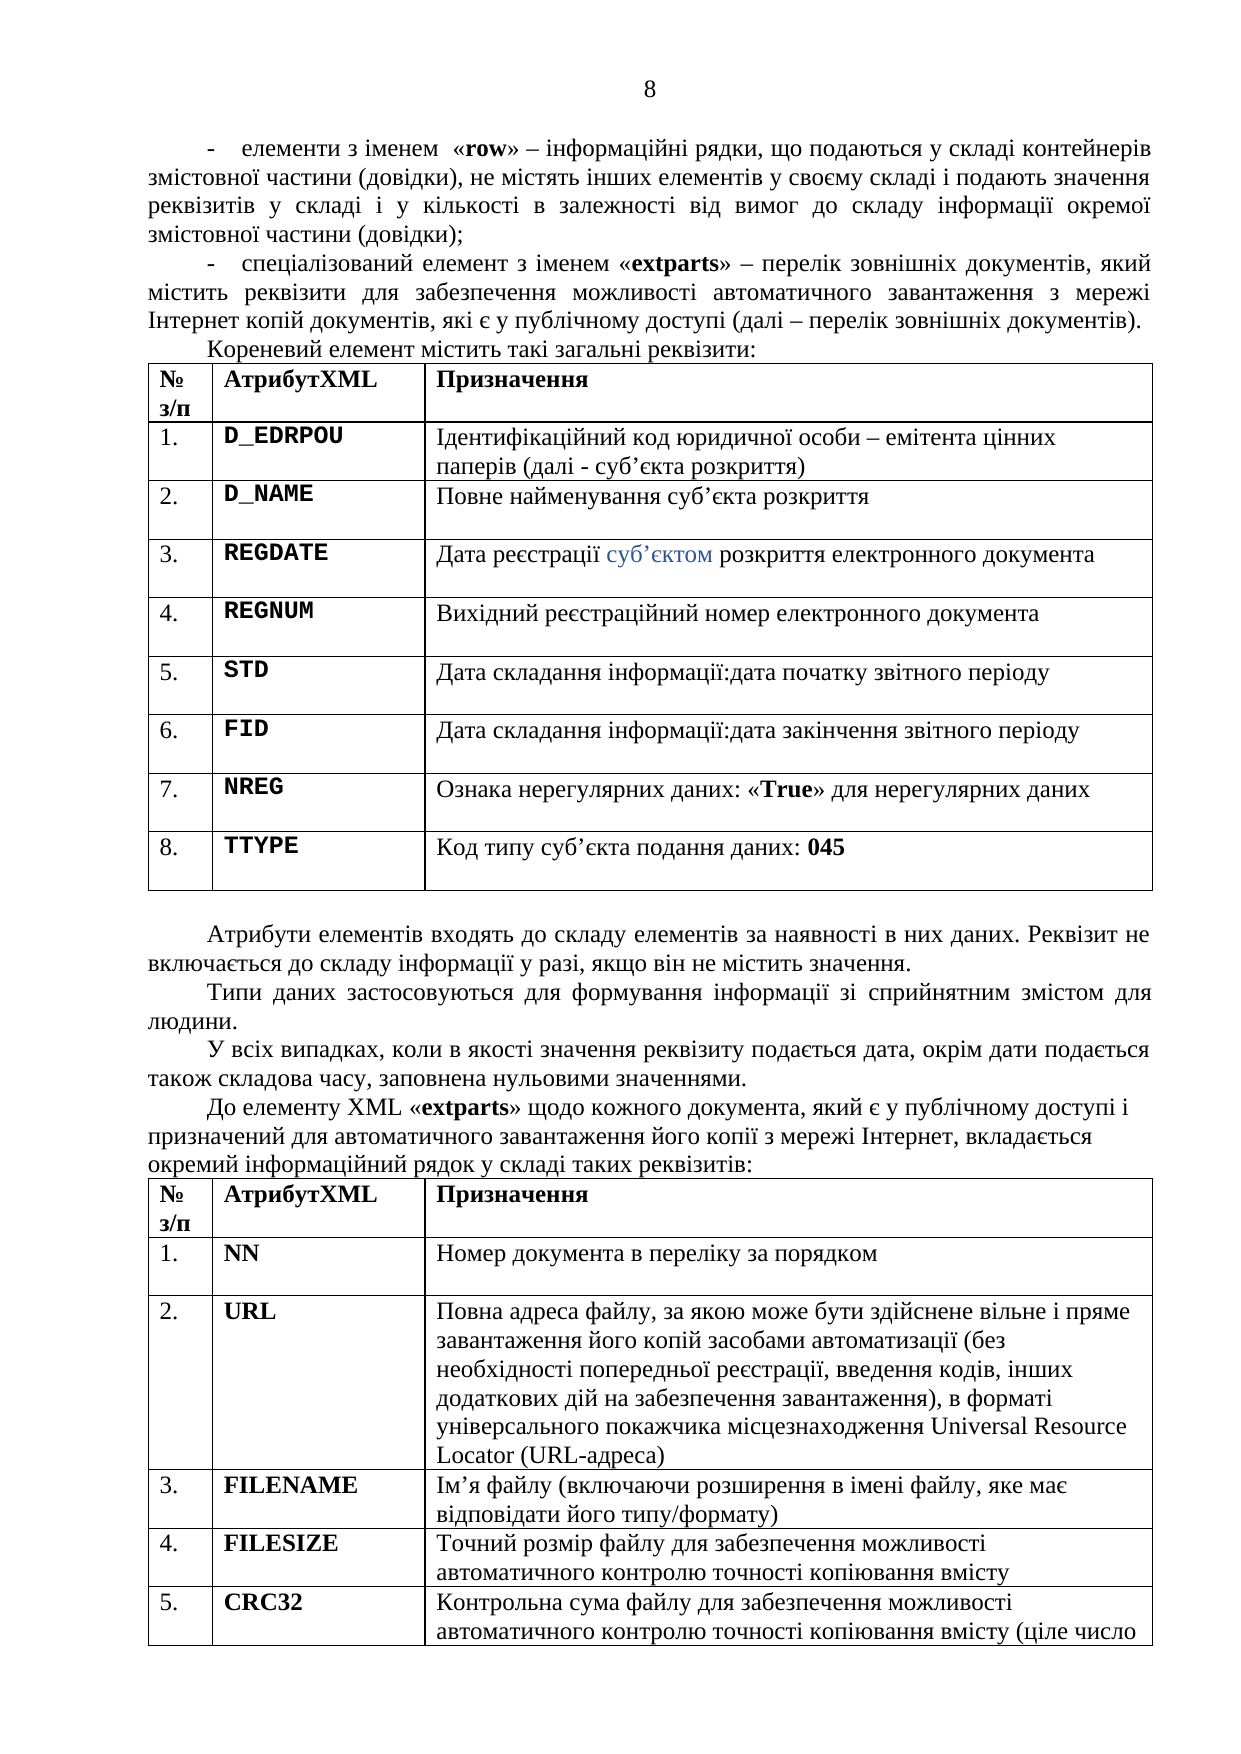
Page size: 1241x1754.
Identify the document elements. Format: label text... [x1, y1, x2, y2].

table_header Призначення [426, 1179, 1152, 1237]
table_header Призначення [426, 364, 1152, 421]
table_cell Точний розмір файлу для забезпечення можливості автоматичного контролю точності копіювання вмісту [426, 1529, 1152, 1586]
text До елементу XML «extparts» щодо кожного документа, який є у публічному доступі і призначений для автоматичного завантаження його копії з мережі Інтернет, вкладається окремий інформаційний рядок у складі таких реквізитів: [148, 1092, 1152, 1178]
table_cell TTYPE [213, 832, 424, 890]
table_cell [149, 1238, 212, 1295]
list спеціалізований елемент з іменем «extparts» – перелік зовнішніх документів, який містить реквізити для забезпечення можливості автоматичного завантаження з мережі Інтернет копій документів, які є у публічному доступі (далі – перелік зовнішніх документів). [148, 248, 1152, 334]
text Кореневий елемент містить такі загальні реквізити: [148, 334, 1152, 363]
table_cell [149, 657, 212, 714]
table_cell D_NAME [213, 481, 424, 538]
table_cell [426, 1587, 1152, 1644]
table_cell [149, 540, 212, 597]
table_cell [149, 423, 212, 480]
table_cell [149, 1470, 212, 1527]
text У всіх випадках, коли в якості значення реквізиту подається дата, окрім дати подається також складова часу, заповнена нульовими значеннями. [148, 1034, 1152, 1092]
table_cell Ім’я файлу (включаючи розширення в імені файлу, яке має відповідати його типу/формату) [426, 1470, 1152, 1527]
table_cell Повна адреса файлу, за якою може бути здійснене вільне і пряме завантаження його копій засобами автоматизації (без необхідності попередньої реєстрації, введення кодів, інших додаткових дій на забезпечення завантаження), в форматі універсального покажчика місцезнаходження Universal Resource Locator (URL-адреса) [426, 1296, 1152, 1469]
table_cell D_EDRPOU [213, 423, 424, 480]
table_cell FILENAME [213, 1470, 424, 1527]
table_cell [149, 1587, 212, 1644]
table_cell FID [213, 715, 424, 773]
table_cell NN [213, 1238, 424, 1295]
table_cell [149, 1296, 212, 1469]
table_header № з/п [149, 364, 212, 421]
table_cell [149, 598, 212, 656]
table_cell REGNUM [213, 598, 424, 656]
table_cell Дата складання інформації:дата закінчення звітного періоду [426, 715, 1152, 773]
table_cell STD [213, 657, 424, 714]
table_cell REGDATE [213, 540, 424, 597]
table_cell [149, 774, 212, 831]
text Типи даних застосовуються для формування інформації зі сприйнятним змістом для людини. [148, 977, 1152, 1034]
table_header АтрибутXML [213, 364, 424, 421]
table_cell Дата реєстрації суб’єктом розкриття електронного документа [426, 540, 1152, 597]
table_cell [149, 832, 212, 890]
table_cell FILESIZE [213, 1529, 424, 1586]
table_cell NREG [213, 774, 424, 831]
table_header АтрибутXML [213, 1179, 424, 1237]
text Атрибути елементів входять до складу елементів за наявності в них даних. Реквізит не включається до складу інформації у разі, якщо він не містить значення. [148, 919, 1152, 977]
table_cell URL [213, 1296, 424, 1469]
table_cell Повне найменування суб’єкта розкриття [426, 481, 1152, 538]
table_cell [149, 1529, 212, 1586]
table_cell Код типу суб’єкта подання даних: 045 [426, 832, 1152, 890]
table_cell Ідентифікаційний код юридичної особи – емітента цінних паперів (далі - суб’єкта розкриття) [426, 423, 1152, 480]
table_cell Номер документа в переліку за порядком [426, 1238, 1152, 1295]
table_cell CRC32 [213, 1587, 424, 1644]
table_cell Вихідний реєстраційний номер електронного документа [426, 598, 1152, 656]
table_header № з/п [149, 1179, 212, 1237]
list елементи з іменем «row» – інформаційні рядки, що подаються у складі контейнерів змістовної частини (довідки), не містять інших елементів у своєму складі і подають значення реквізитів у складі і у кількості в залежності від вимог до складу інформації окремої змістовної частини (довідки); [148, 133, 1152, 248]
table_cell [149, 715, 212, 773]
table_cell Дата складання інформації:дата початку звітного періоду [426, 657, 1152, 714]
table_cell [149, 481, 212, 538]
table_cell Ознака нерегулярних даних: «True» для нерегулярних даних [426, 774, 1152, 831]
